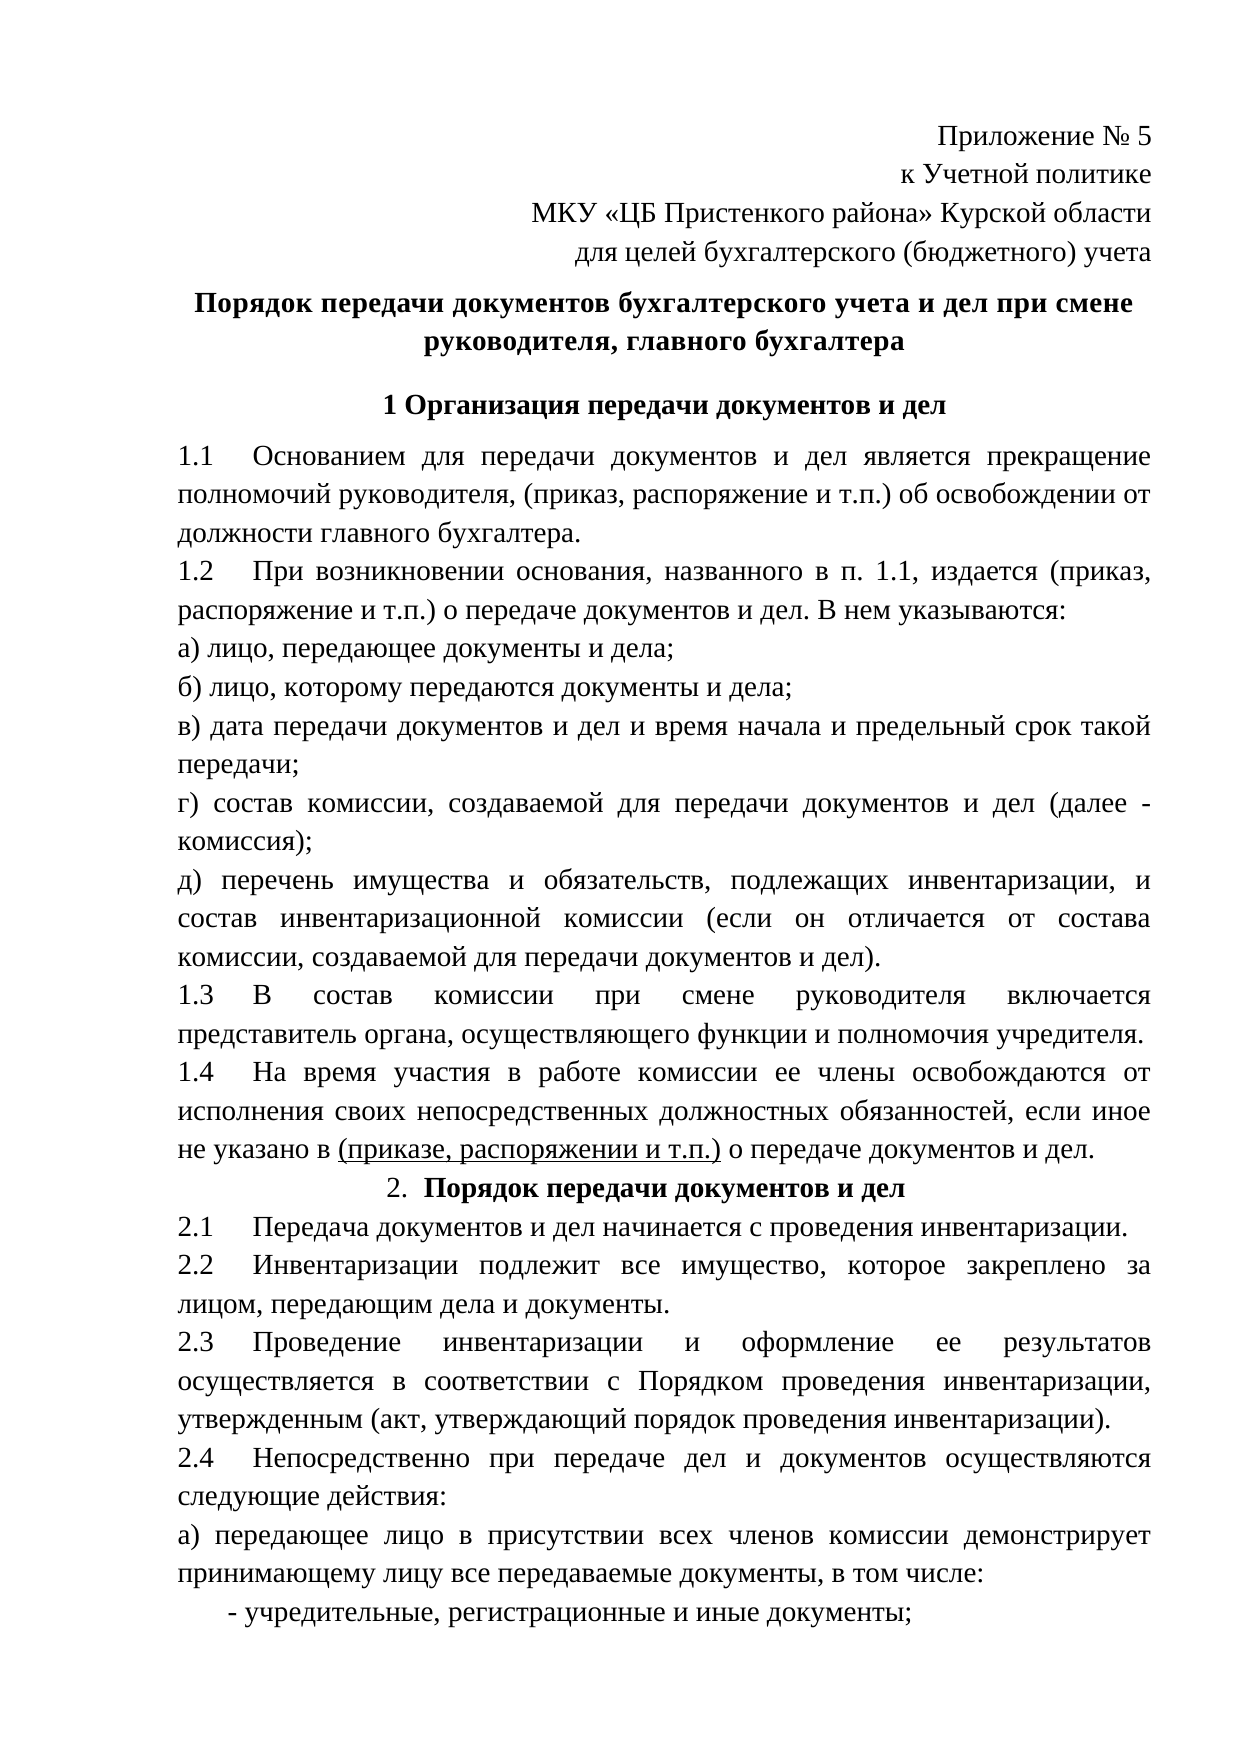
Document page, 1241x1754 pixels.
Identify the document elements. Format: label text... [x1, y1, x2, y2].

text а) передающее лицо в присутствии всех членов комиссии демонстрирует принимающему лицу все передаваемые документы, в том числе: [177, 1517, 1152, 1589]
subtitle Непосредственно при передаче дел и документов осуществляются следующие действия: [177, 1440, 1152, 1512]
text Приложение № 5 к Учетной политике [177, 118, 1152, 190]
text МКУ «ЦБ Пристенкого района» Курской области [177, 195, 1152, 229]
text б) лицо, которому передаются документы и дела; [177, 669, 1152, 703]
subtitle Передача документов и дел начинается с проведения инвентаризации. [177, 1209, 1152, 1242]
subtitle При возникновении основания, названного в п. 1.1, издается (приказ, распоряжение и т.п.) о передаче документов и дел. В нем указываются: [177, 553, 1152, 626]
subtitle Основанием для передачи документов и дел является прекращение полномочий руководителя, (приказ, распоряжение и т.п.) об освобождении от должности главного бухгалтера. [177, 438, 1152, 548]
text а) лицо, передающее документы и дела; [177, 631, 1152, 664]
title Порядок передачи документов бухгалтерского учета и дел при смене руководителя, главного бухгалтера [177, 285, 1152, 357]
text д) перечень имущества и обязательств, подлежащих инвентаризации, и состав инвентаризационной комиссии (если он отличается от состава комиссии, создаваемой для передачи документов и дел). [177, 862, 1152, 972]
subtitle Организация передачи документов и дел [177, 387, 1152, 420]
subtitle Инвентаризации подлежит все имущество, которое закреплено за лицом, передающим дела и документы. [177, 1247, 1152, 1319]
text г) состав комиссии, создаваемой для передачи документов и дел (далее - комиссия); [177, 785, 1152, 857]
text для целей бухгалтерского (бюджетного) учета [177, 234, 1152, 267]
text в) дата передачи документов и дел и время начала и предельный срок такой передачи; [177, 708, 1152, 780]
subtitle Порядок передачи документов и дел [140, 1170, 1152, 1204]
subtitle На время участия в работе комиссии ее члены освобождаются от исполнения своих непосредственных должностных обязанностей, если иное не указано в (приказе, распоряжении и т.п.) о передаче документов и дел. [177, 1054, 1152, 1165]
subtitle Проведение инвентаризации и оформление ее результатов осуществляется в соответствии с Порядком проведения инвентаризации, утвержденным (акт, утверждающий порядок проведения инвентаризации). [177, 1324, 1152, 1435]
subtitle В состав комиссии при смене руководителя включается представитель органа, осуществляющего функции и полномочия учредителя. [177, 977, 1152, 1049]
text - учредительные, регистрационные и иные документы; [177, 1594, 1152, 1628]
